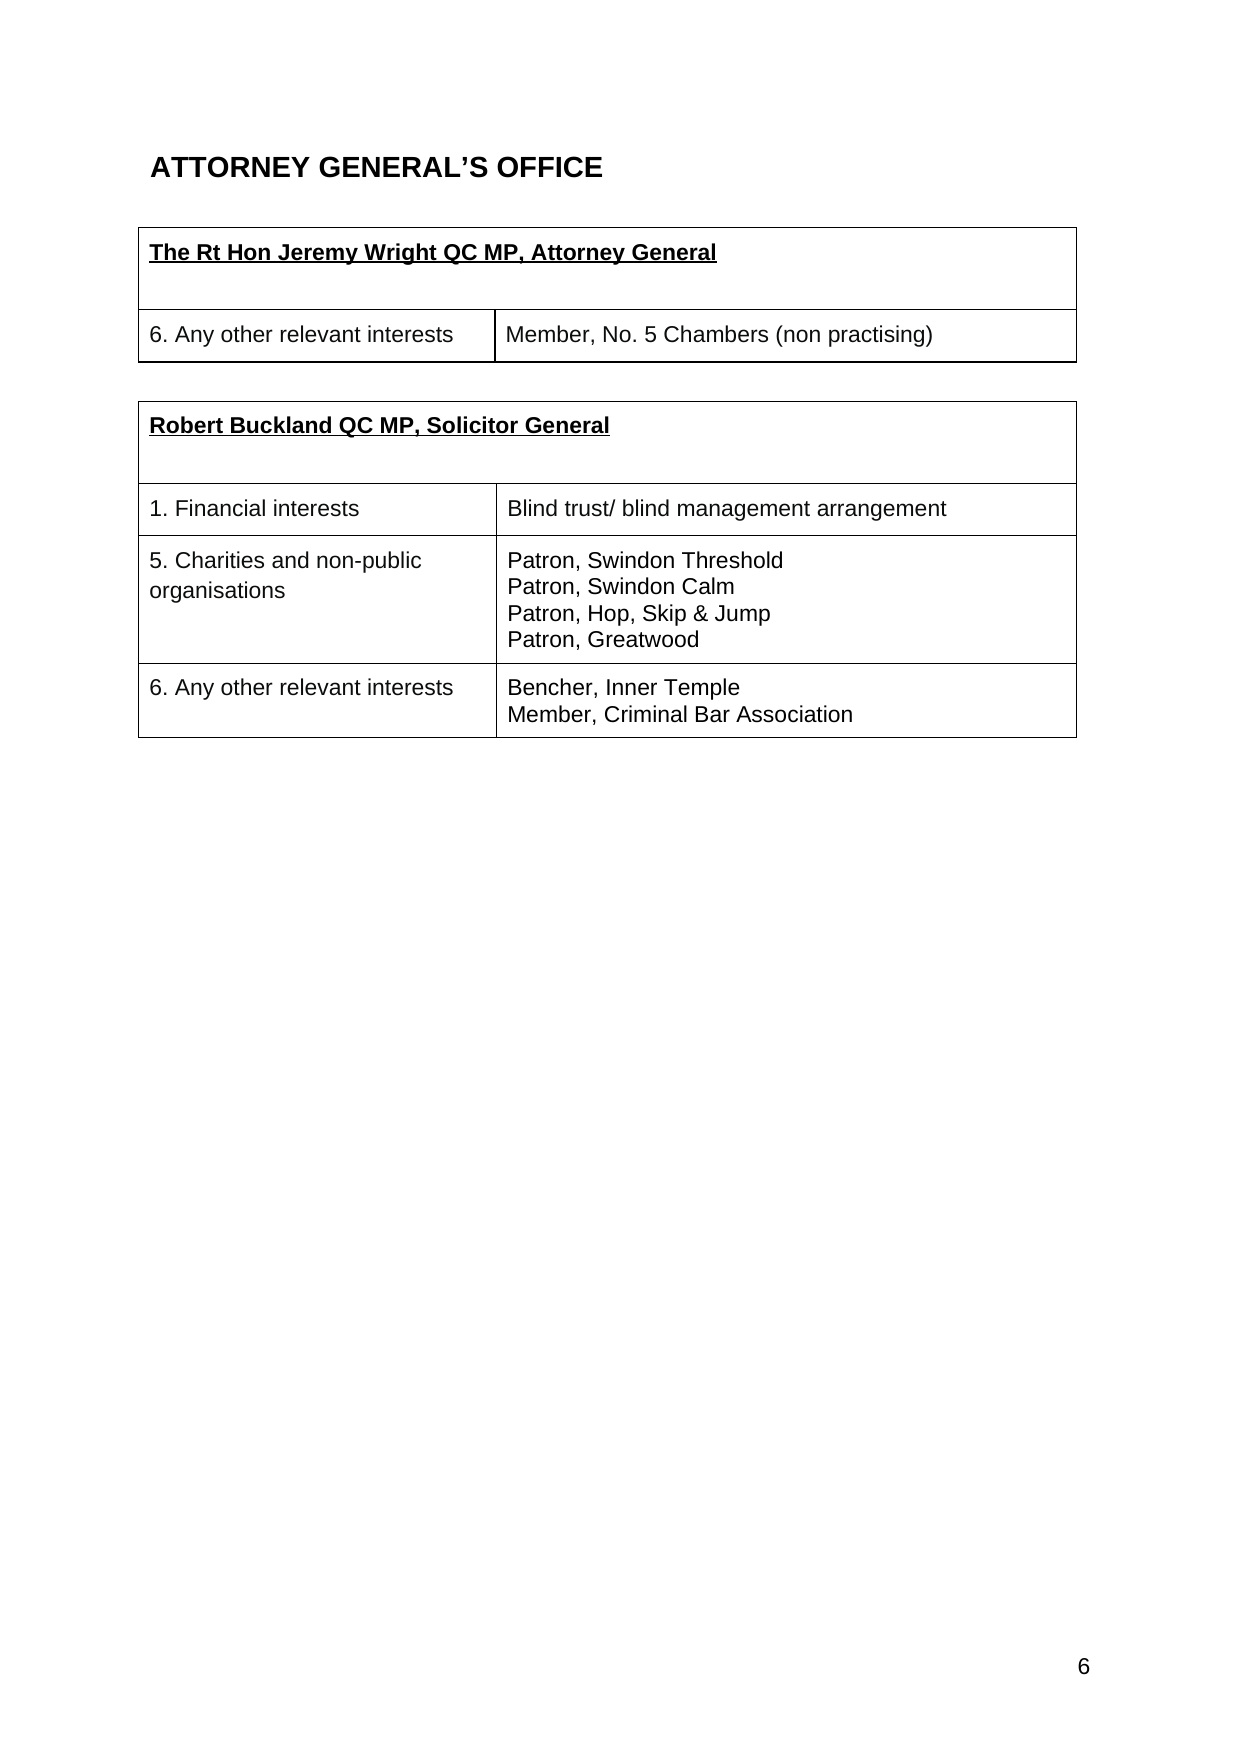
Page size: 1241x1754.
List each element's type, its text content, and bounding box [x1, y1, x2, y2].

table_cell 6. Any other relevant interests [139, 664, 496, 737]
table_cell Blind trust/ blind management arrangement [497, 484, 1076, 535]
table_cell Bencher, Inner Temple Member, Criminal Bar Association [497, 664, 1076, 737]
table_header The Rt Hon Jeremy Wright QC MP, Attorney General [139, 228, 1076, 309]
table_cell 5. Charities and non-public organisations [139, 536, 496, 663]
table_cell 1. Financial interests [139, 484, 496, 535]
table_cell 6. Any other relevant interests [139, 310, 494, 361]
table_cell Member, No. 5 Chambers (non practising) [496, 310, 1076, 361]
text ATTORNEY GENERAL’S OFFICE [150, 150, 1078, 183]
table_header Robert Buckland QC MP, Solicitor General [139, 402, 1076, 483]
table_cell Patron, Swindon Threshold Patron, Swindon Calm Patron, Hop, Skip & Jump Patron, Greatwood [497, 536, 1076, 663]
